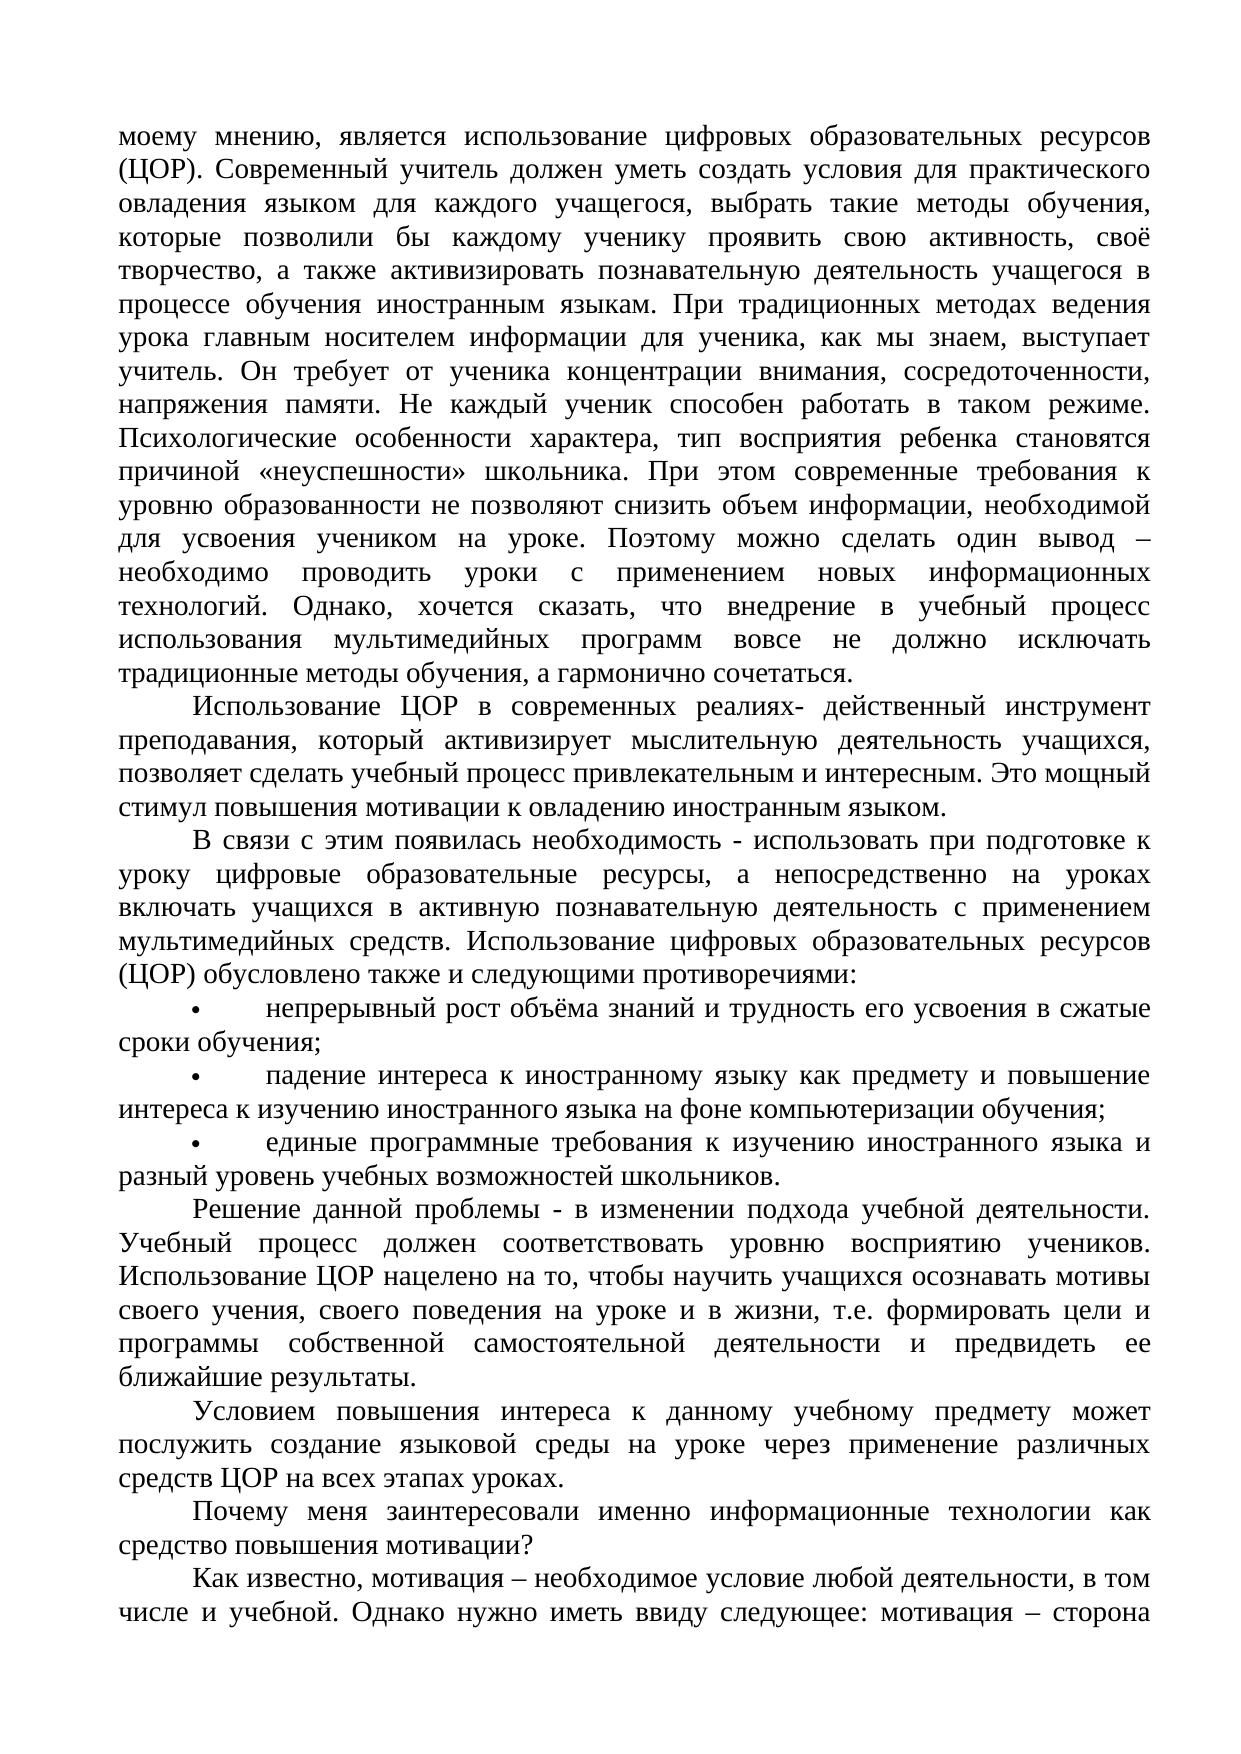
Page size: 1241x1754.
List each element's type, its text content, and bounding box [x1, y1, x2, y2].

text Решение данной проблемы - в изменении подхода учебной деятельности. Учебный процесс должен соответствовать уровню восприятию учеников. Использование ЦОР нацелено на то, чтобы научить учащихся осознавать мотивы своего учения, своего поведения на уроке и в жизни, т.е. формировать цели и программы собственной самостоятельной деятельности и предвидеть ее ближайшие результаты. [118, 1191, 1152, 1393]
list непрерывный рост объёма знаний и трудность его усвоения в сжатые сроки обучения; [118, 990, 1152, 1057]
text Почему меня заинтересовали именно информационные технологии как средство повышения мотивации? [118, 1493, 1152, 1560]
text Условием повышения интереса к данному учебному предмету может послужить создание языковой среды на уроке через применение различных средств ЦОР на всех этапах уроках. [118, 1393, 1152, 1493]
text В связи с этим появилась необходимость - использовать при подготовке к уроку цифровые образовательные ресурсы, а непосредственно на уроках включать учащихся в активную познавательную деятельность с применением мультимедийных средств. Использование цифровых образовательных ресурсов (ЦОР) обусловлено также и следующими противоречиями: [118, 822, 1152, 990]
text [118, 118, 1152, 688]
list единые программные требования к изучению иностранного языка и разный уровень учебных возможностей школьников. [118, 1124, 1152, 1191]
list падение интереса к иностранному языку как предмету и повышение интереса к изучению иностранного языка на фоне компьютеризации обучения; [118, 1057, 1152, 1124]
text Использование ЦОР в современных реалиях- действенный инструмент преподавания, который активизирует мыслительную деятельность учащихся, позволяет сделать учебный процесс привлекательным и интересным. Это мощный стимул повышения мотивации к овладению иностранным языком. [118, 688, 1152, 822]
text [118, 1560, 1152, 1627]
